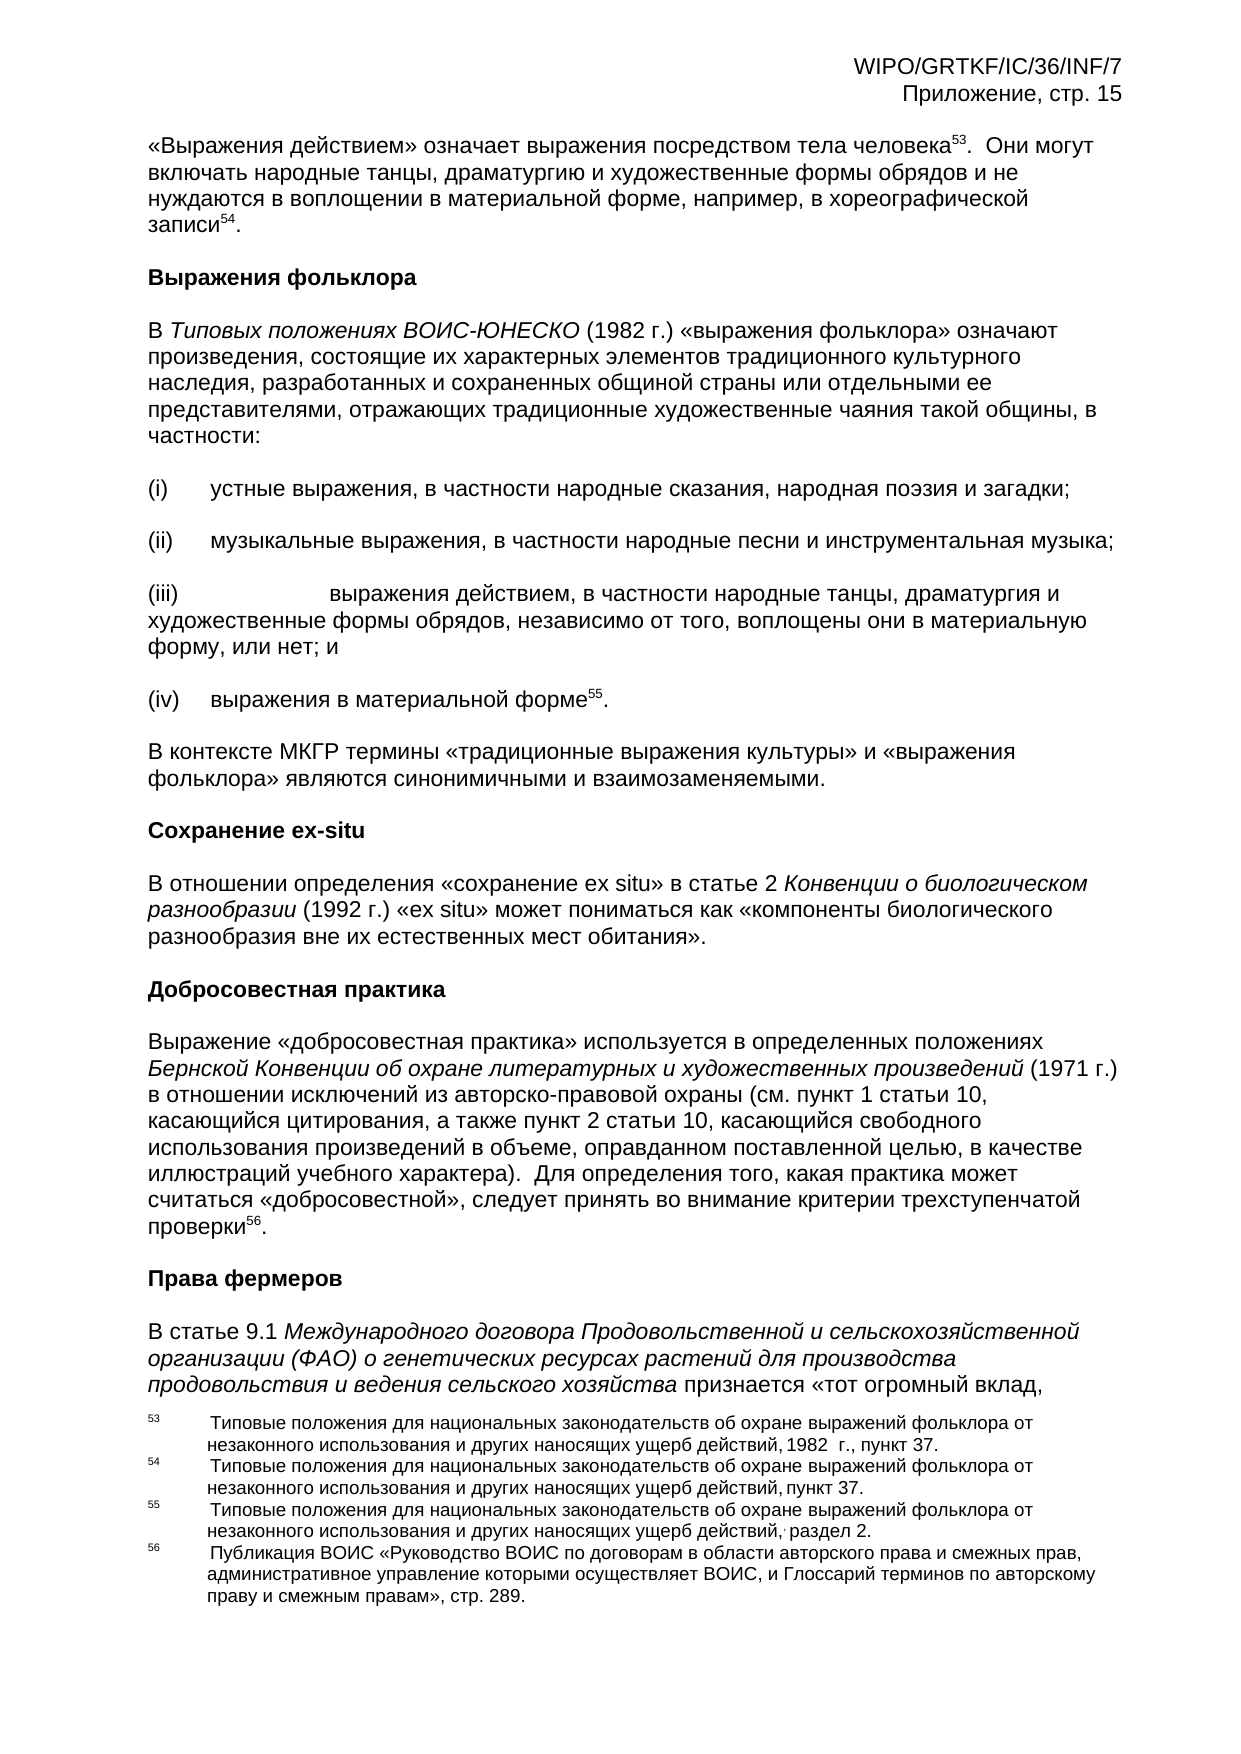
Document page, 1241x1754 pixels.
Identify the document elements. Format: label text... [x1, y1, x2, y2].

text Выражения фольклора [148, 264, 1122, 290]
text «Выражения действием» означает выражения посредством тела человека. Они могут включать народные танцы, драматургию и художественные формы обрядов и не нуждаются в воплощении в материальной форме, например, в хореографической записи. [148, 132, 1122, 238]
list выражения действием, в частности народные танцы, драматургия и художественные формы обрядов, независимо от того, воплощены они в материальную форму, или нет; и [148, 580, 1122, 659]
text Права фермеров [148, 1265, 1122, 1292]
text Добросовестная практика [148, 976, 1122, 1002]
list выражения в материальной форме. [148, 686, 1122, 712]
text В контексте МКГР термины «традиционные выражения культуры» и «выражения фольклора» являются синонимичными и взаимозаменяемыми. [148, 738, 1122, 791]
list устные выражения, в частности народные сказания, народная поэзия и загадки; [148, 475, 1122, 501]
text В отношении определения «сохранение ex situ» в статье 2 Конвенции о биологическом разнообразии (1992 г.) «ex situ» может пониматься как «компоненты биологического разнообразия вне их естественных мест обитания». [148, 870, 1122, 949]
text Выражение «добросовестная практика» используется в определенных положениях Бернской Конвенции об охране литературных и художественных произведений (1971 г.) в отношении исключений из авторско-правовой охраны (см. пункт 1 статьи 10, касающийся цитирования, а также пункт 2 статьи 10, касающийся свободного использования произведений в объеме, оправданном поставленной целью, в качестве иллюстраций учебного характера). Для определения того, какая практика может считаться «добросовестной», следует принять во внимание критерии трехступенчатой проверки. [148, 1028, 1122, 1239]
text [148, 1318, 1122, 1397]
text Сохранение ex-situ [148, 817, 1122, 844]
text В Типовых положениях ВОИС-ЮНЕСКО (1982 г.) «выражения фольклора» означают произведения, состоящие их характерных элементов традиционного культурного наследия, разработанных и сохраненных общиной страны или отдельными ее представителями, отражающих традиционные художественные чаяния такой общины, в частности: [148, 317, 1122, 448]
list музыкальные выражения, в частности народные песни и инструментальная музыка; [148, 527, 1122, 554]
